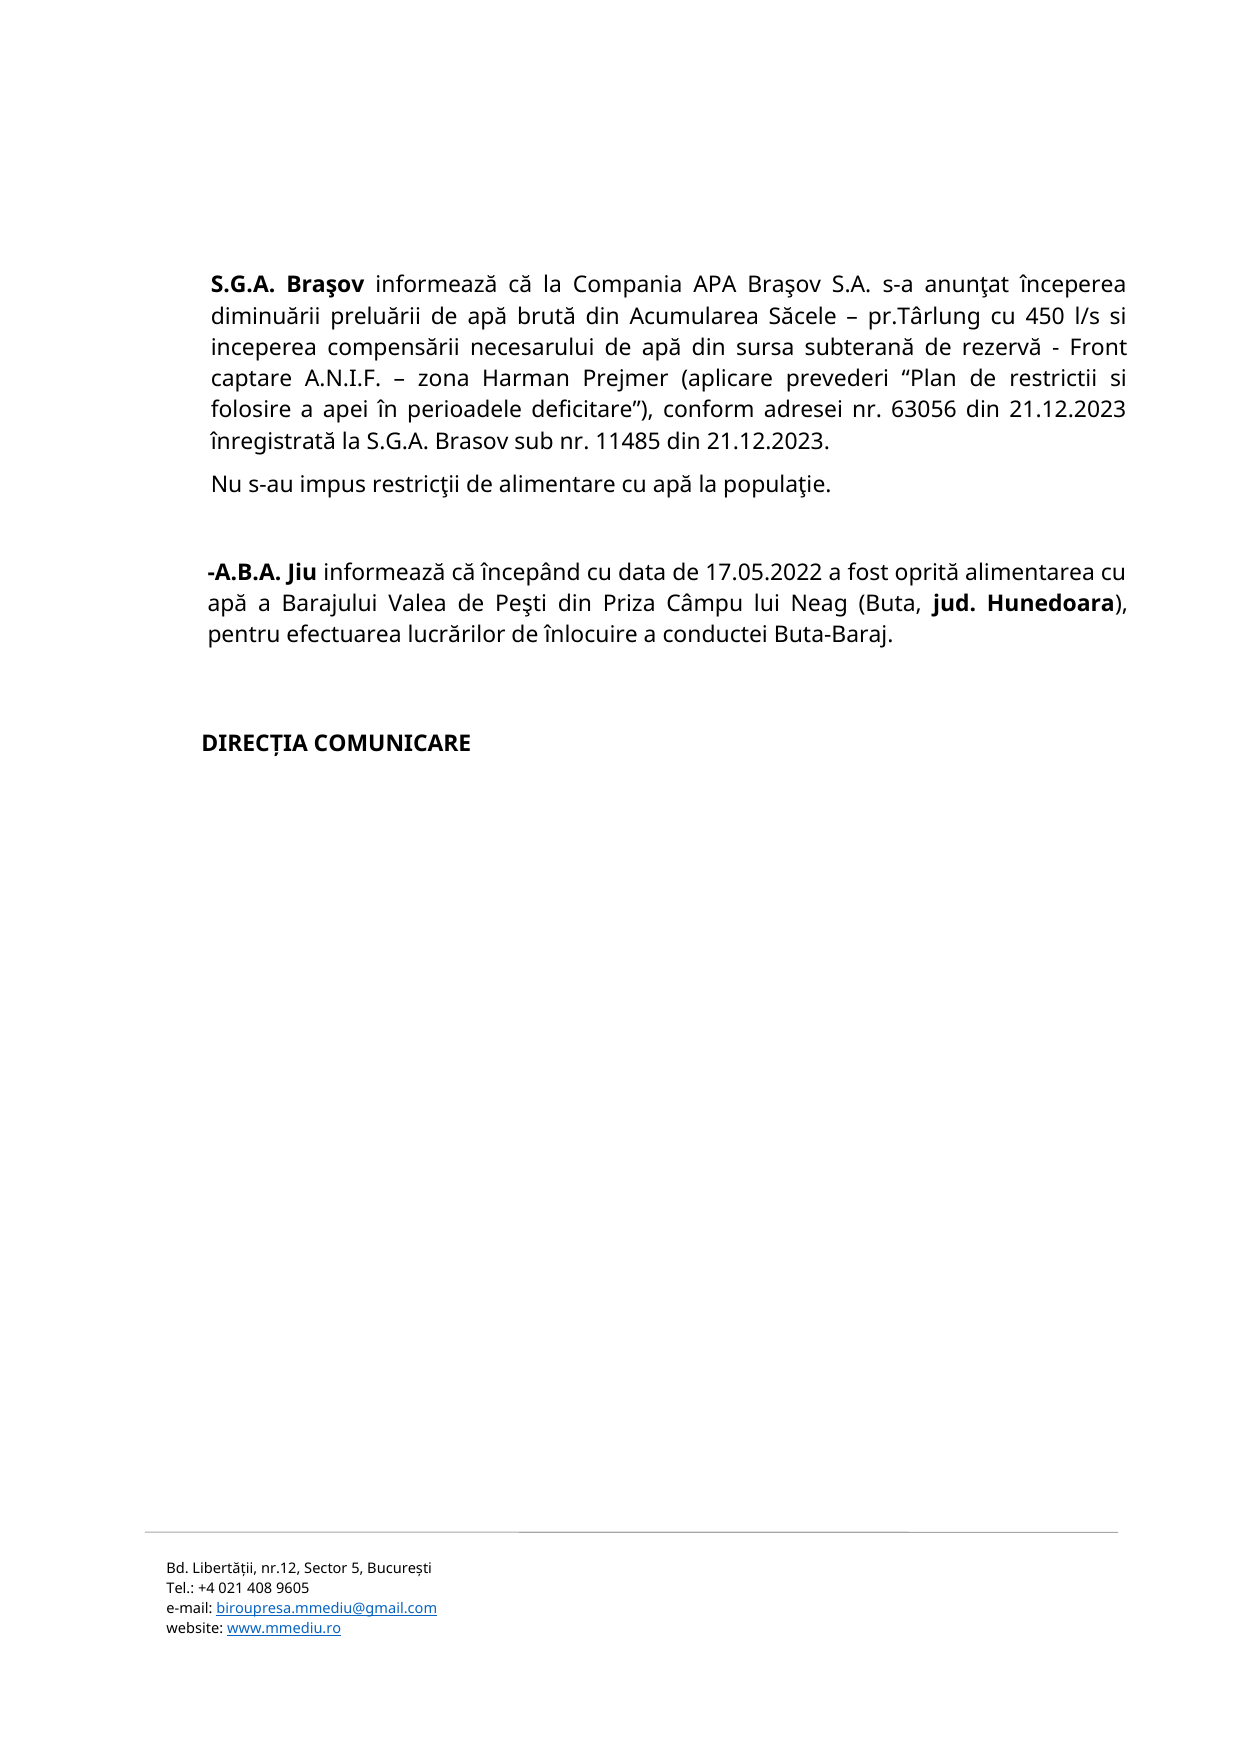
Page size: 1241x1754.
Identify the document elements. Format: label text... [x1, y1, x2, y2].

text -A.B.A. Jiu informează că începând cu data de 17.05.2022 a fost oprită alimentarea cu apă a Barajului Valea de Peşti din Priza Câmpu lui Neag (Buta, jud. Hunedoara), pentru efectuarea lucrărilor de înlocuire a conductei Buta-Baraj. [207, 556, 1128, 650]
text S.G.A. Braşov informează că la Compania APA Braşov S.A. s-a anunţat începerea diminuării preluării de apă brută din Acumularea Săcele – pr.Târlung cu 450 l/s si inceperea compensării necesarului de apă din sursa subterană de rezervă - Front captare A.N.I.F. – zona Harman Prejmer (aplicare prevederi “Plan de restrictii si folosire a apei în perioadele deficitare”), conform adresei nr. 63056 din 21.12.2023 înregistrată la S.G.A. Brasov sub nr. 11485 din 21.12.2023. [211, 268, 1128, 456]
text DIRECȚIA COMUNICARE [126, 727, 1128, 758]
text Nu s-au impus restricţii de alimentare cu apă la populaţie. [211, 468, 1128, 500]
